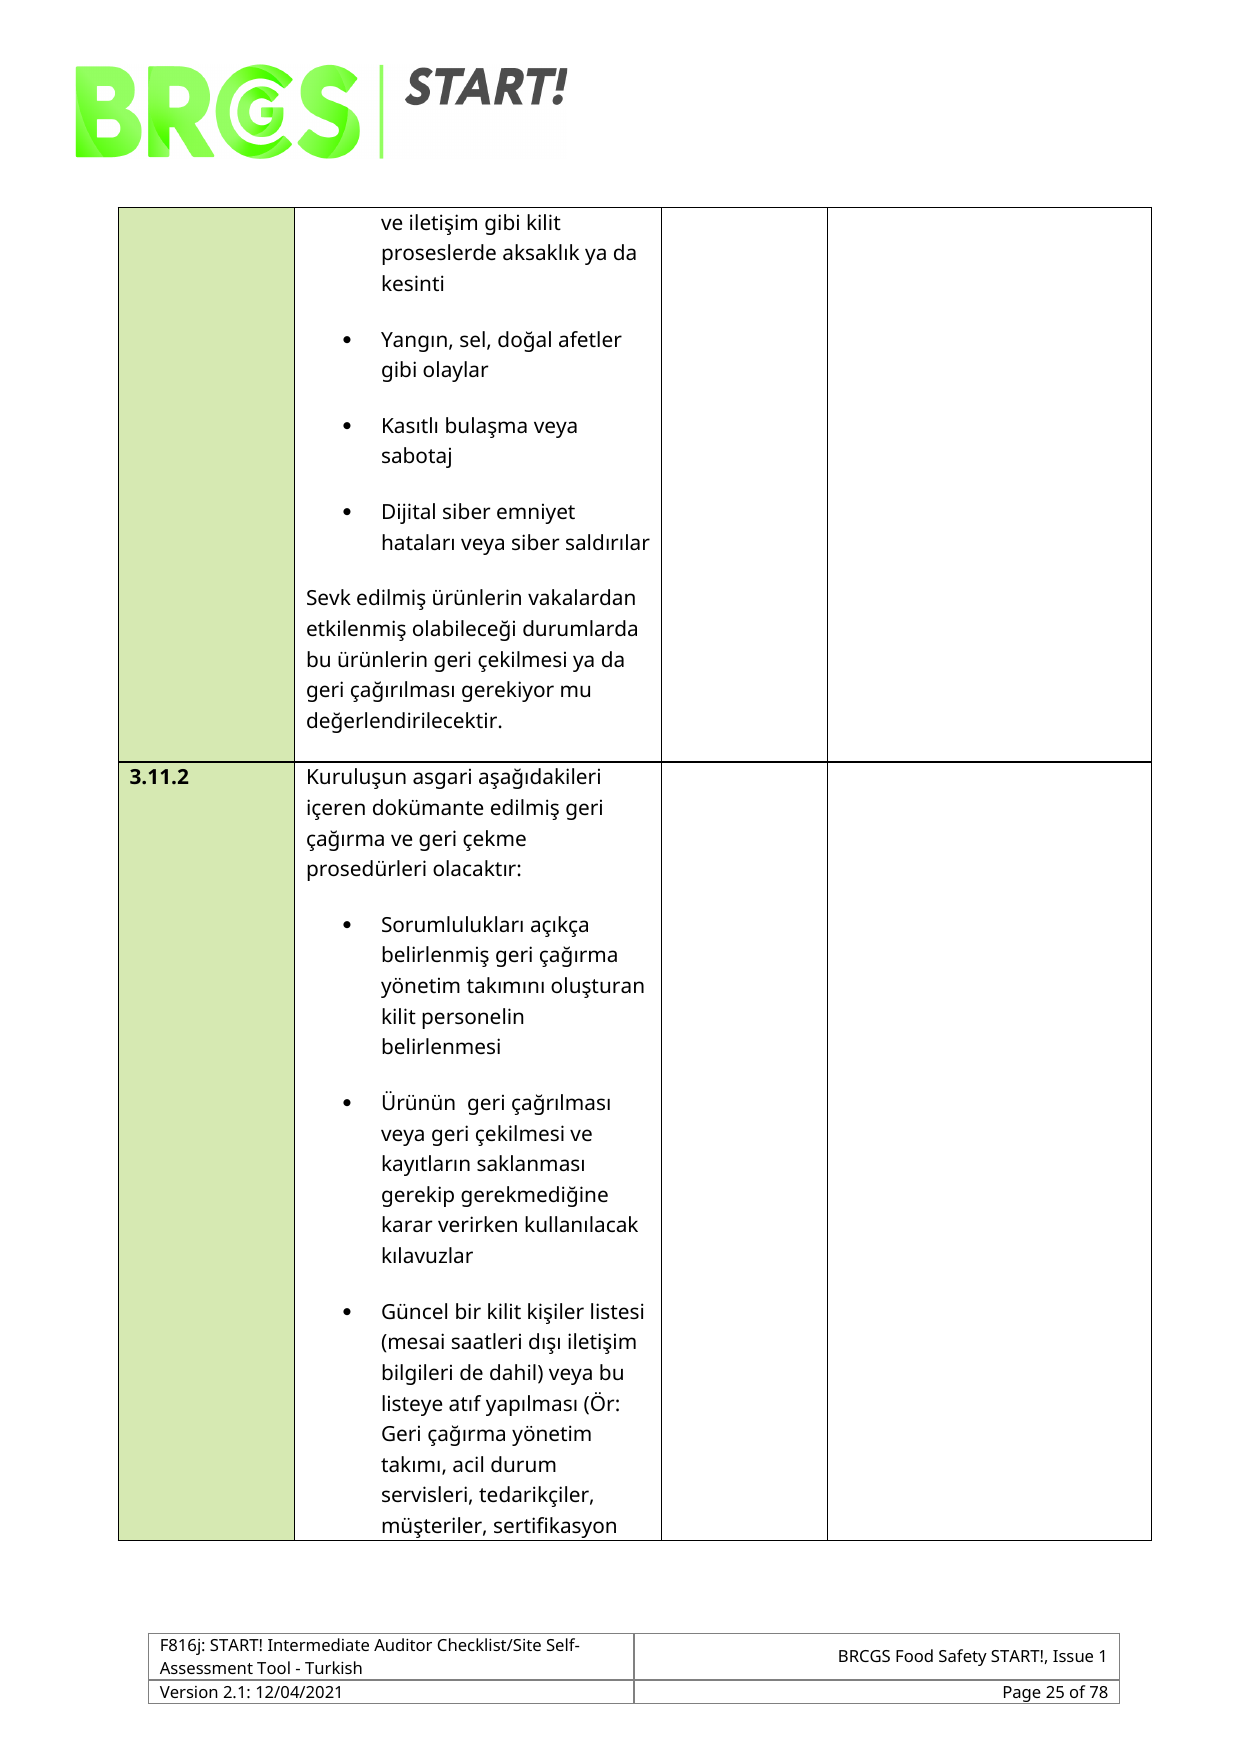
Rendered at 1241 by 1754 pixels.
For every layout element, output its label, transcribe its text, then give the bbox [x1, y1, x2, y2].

table_cell [828, 208, 1151, 761]
table_cell [662, 763, 827, 1540]
table_cell 3.11.2 [119, 763, 294, 1540]
table_cell 3.11.1 [119, 208, 294, 761]
picture [75, 64, 568, 159]
table_cell [662, 208, 827, 761]
table_cell [828, 763, 1151, 1540]
